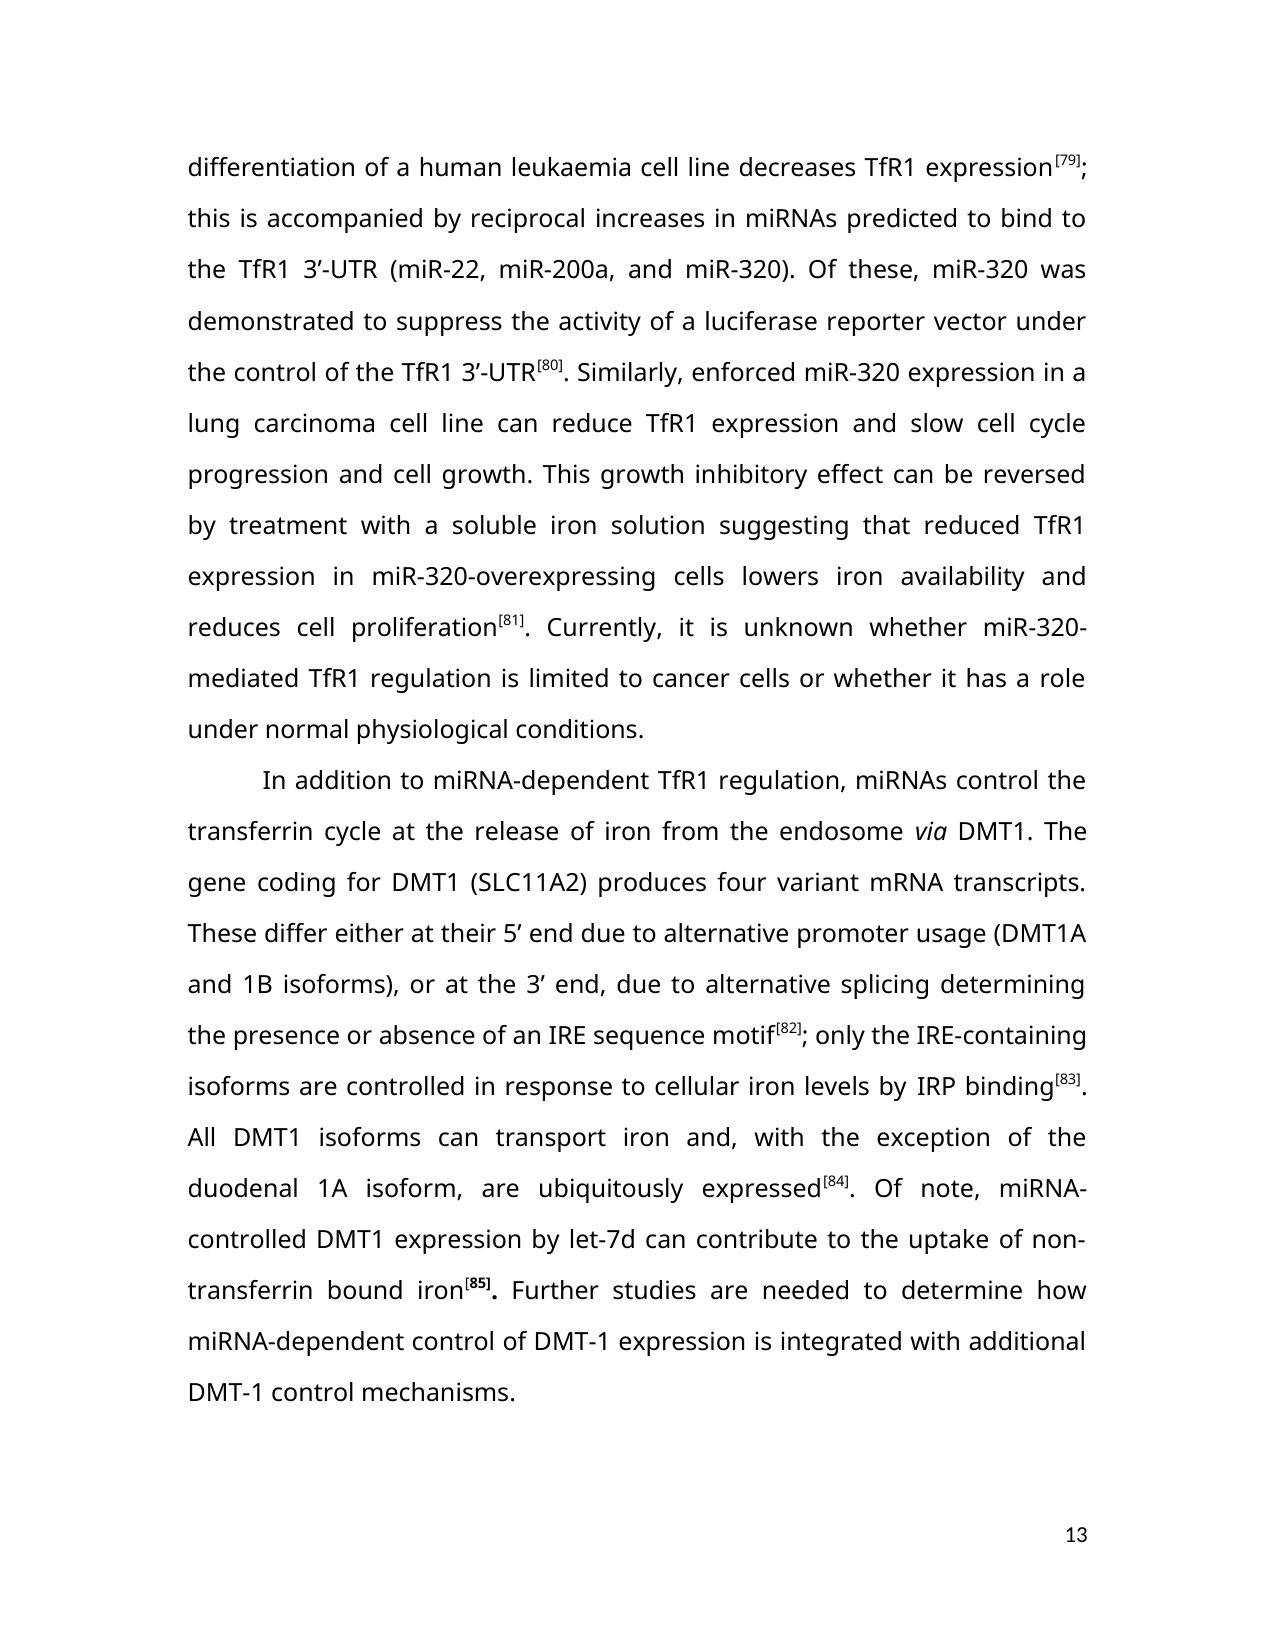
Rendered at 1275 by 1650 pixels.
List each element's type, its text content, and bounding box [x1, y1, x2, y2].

text In addition to miRNA-dependent TfR1 regulation, miRNAs control the transferrin cycle at the release of iron from the endosome via DMT1. The gene coding for DMT1 (SLC11A2) produces four variant mRNA transcripts. These differ either at their 5’ end due to alternative promoter usage (DMT1A and 1B isoforms), or at the 3’ end, due to alternative splicing determining the presence or absence of an IRE sequence motif[82]; only the IRE-containing isoforms are controlled in response to cellular iron levels by IRP binding[83]. All DMT1 isoforms can transport iron and, with the exception of the duodenal 1A isoform, are ubiquitously expressed[84]. Of note, miRNA-controlled DMT1 expression by let-7d can contribute to the uptake of non-transferrin bound iron[85]. Further studies are needed to determine how miRNA-dependent control of DMT-1 expression is integrated with additional DMT-1 control mechanisms. [187, 762, 1087, 1409]
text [187, 150, 1087, 746]
